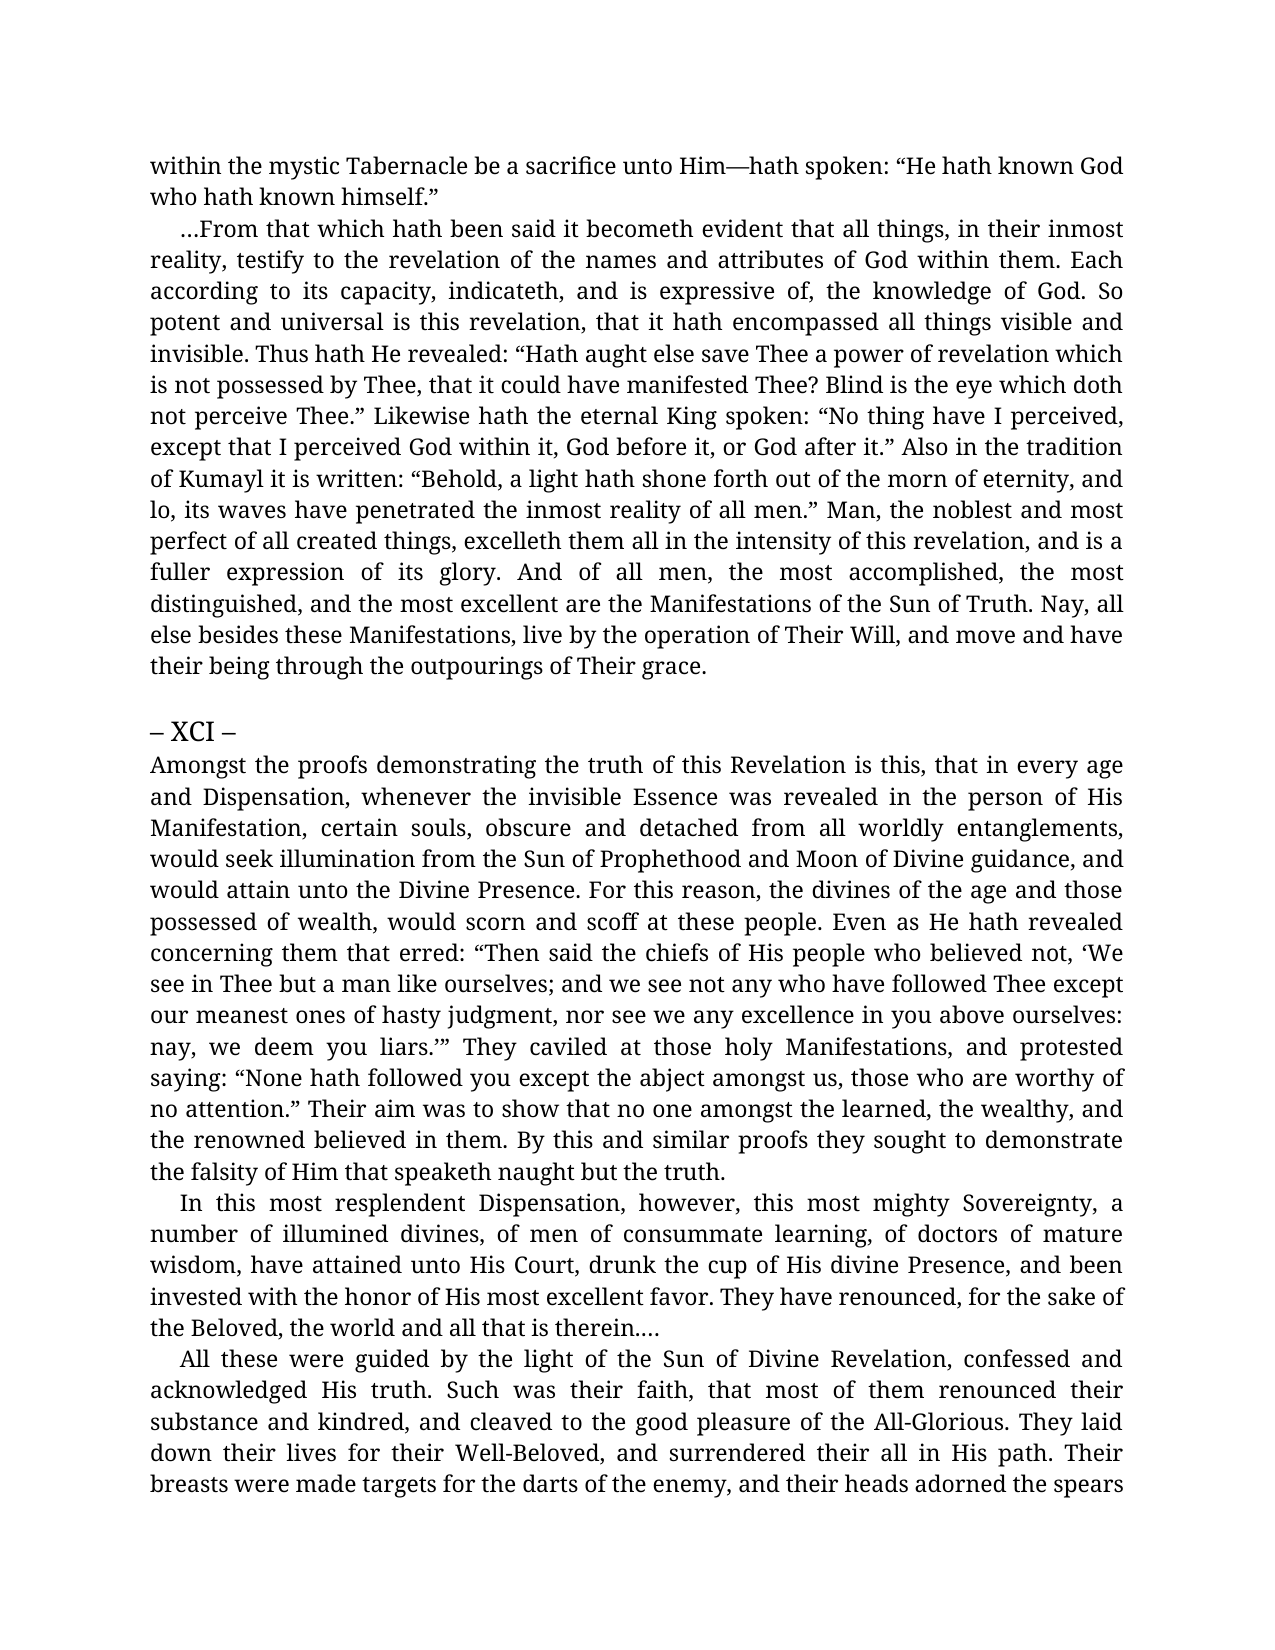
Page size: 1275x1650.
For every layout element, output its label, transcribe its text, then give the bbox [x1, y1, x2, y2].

text Amongst the proofs demonstrating the truth of this Revelation is this, that in every age and Dispensation, whenever the invisible Essence was revealed in the person of His Manifestation, certain souls, obscure and detached from all worldly entanglements, would seek illumination from the Sun of Prophethood and Moon of Divine guidance, and would attain unto the Divine Presence. For this reason, the divines of the age and those possessed of wealth, would scorn and scoff at these people. Even as He hath revealed concerning them that erred: “Then said the chiefs of His people who believed not, ‘We see in Thee but a man like ourselves; and we see not any who have followed Thee except our meanest ones of hasty judgment, nor see we any excellence in you above ourselves: nay, we deem you liars.’” They caviled at those holy Manifestations, and protested saying: “None hath followed you except the abject amongst us, those who are worthy of no attention.” Their aim was to show that no one amongst the learned, the wealthy, and the renowned believed in them. By this and similar proofs they sought to demonstrate the falsity of Him that speaketh naught but the truth. [150, 749, 1125, 1187]
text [150, 150, 1125, 212]
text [150, 1343, 1125, 1499]
text …From that which hath been said it becometh evident that all things, in their inmost reality, testify to the revelation of the names and attributes of God within them. Each according to its capacity, indicateth, and is expressive of, the knowledge of God. So potent and universal is this revelation, that it hath encompassed all things visible and invisible. Thus hath He revealed: “Hath aught else save Thee a power of revelation which is not possessed by Thee, that it could have manifested Thee? Blind is the eye which doth not perceive Thee.” Likewise hath the eternal King spoken: “No thing have I perceived, except that I perceived God within it, God before it, or God after it.” Also in the tradition of Kumayl it is written: “Behold, a light hath shone forth out of the morn of eternity, and lo, its waves have penetrated the inmost reality of all men.” Man, the noblest and most perfect of all created things, excelleth them all in the intensity of this revelation, and is a fuller expression of its glory. And of all men, the most accomplished, the most distinguished, and the most excellent are the Manifestations of the Sun of Truth. Nay, all else besides these Manifestations, live by the operation of Their Will, and move and have their being through the outpourings of Their grace. [150, 212, 1125, 681]
text In this most resplendent Dispensation, however, this most mighty Sovereignty, a number of illumined divines, of men of consummate learning, of doctors of mature wisdom, have attained unto His Court, drunk the cup of His divine Presence, and been invested with the honor of His most excellent favor. They have renounced, for the sake of the Beloved, the world and all that is therein.… [150, 1187, 1125, 1343]
